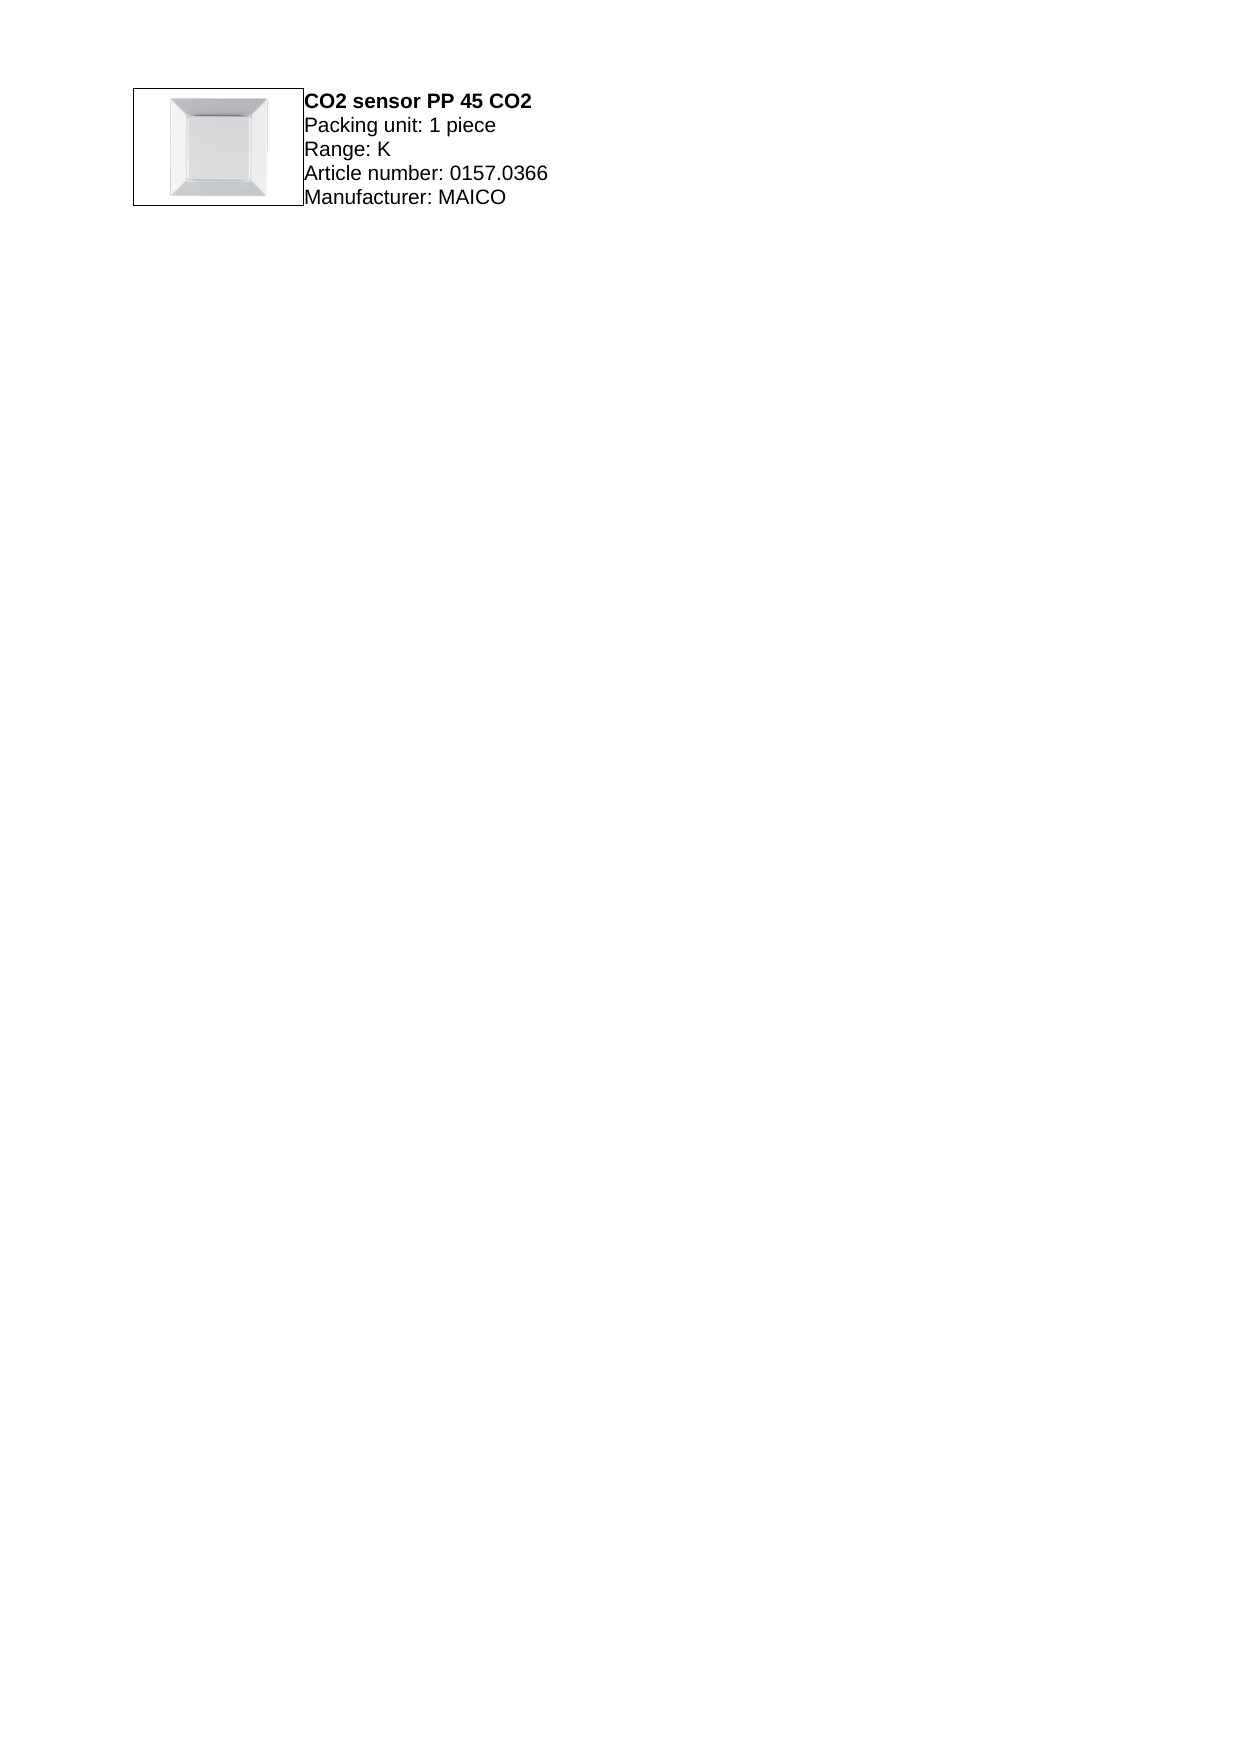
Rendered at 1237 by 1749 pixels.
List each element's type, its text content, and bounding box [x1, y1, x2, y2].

picture [134, 89, 303, 205]
text CO2 sensor PP 45 CO2Packing unit: 1 pieceRange: K Article number: 0157.0366Manufacturer: MAICO [133, 89, 1148, 208]
